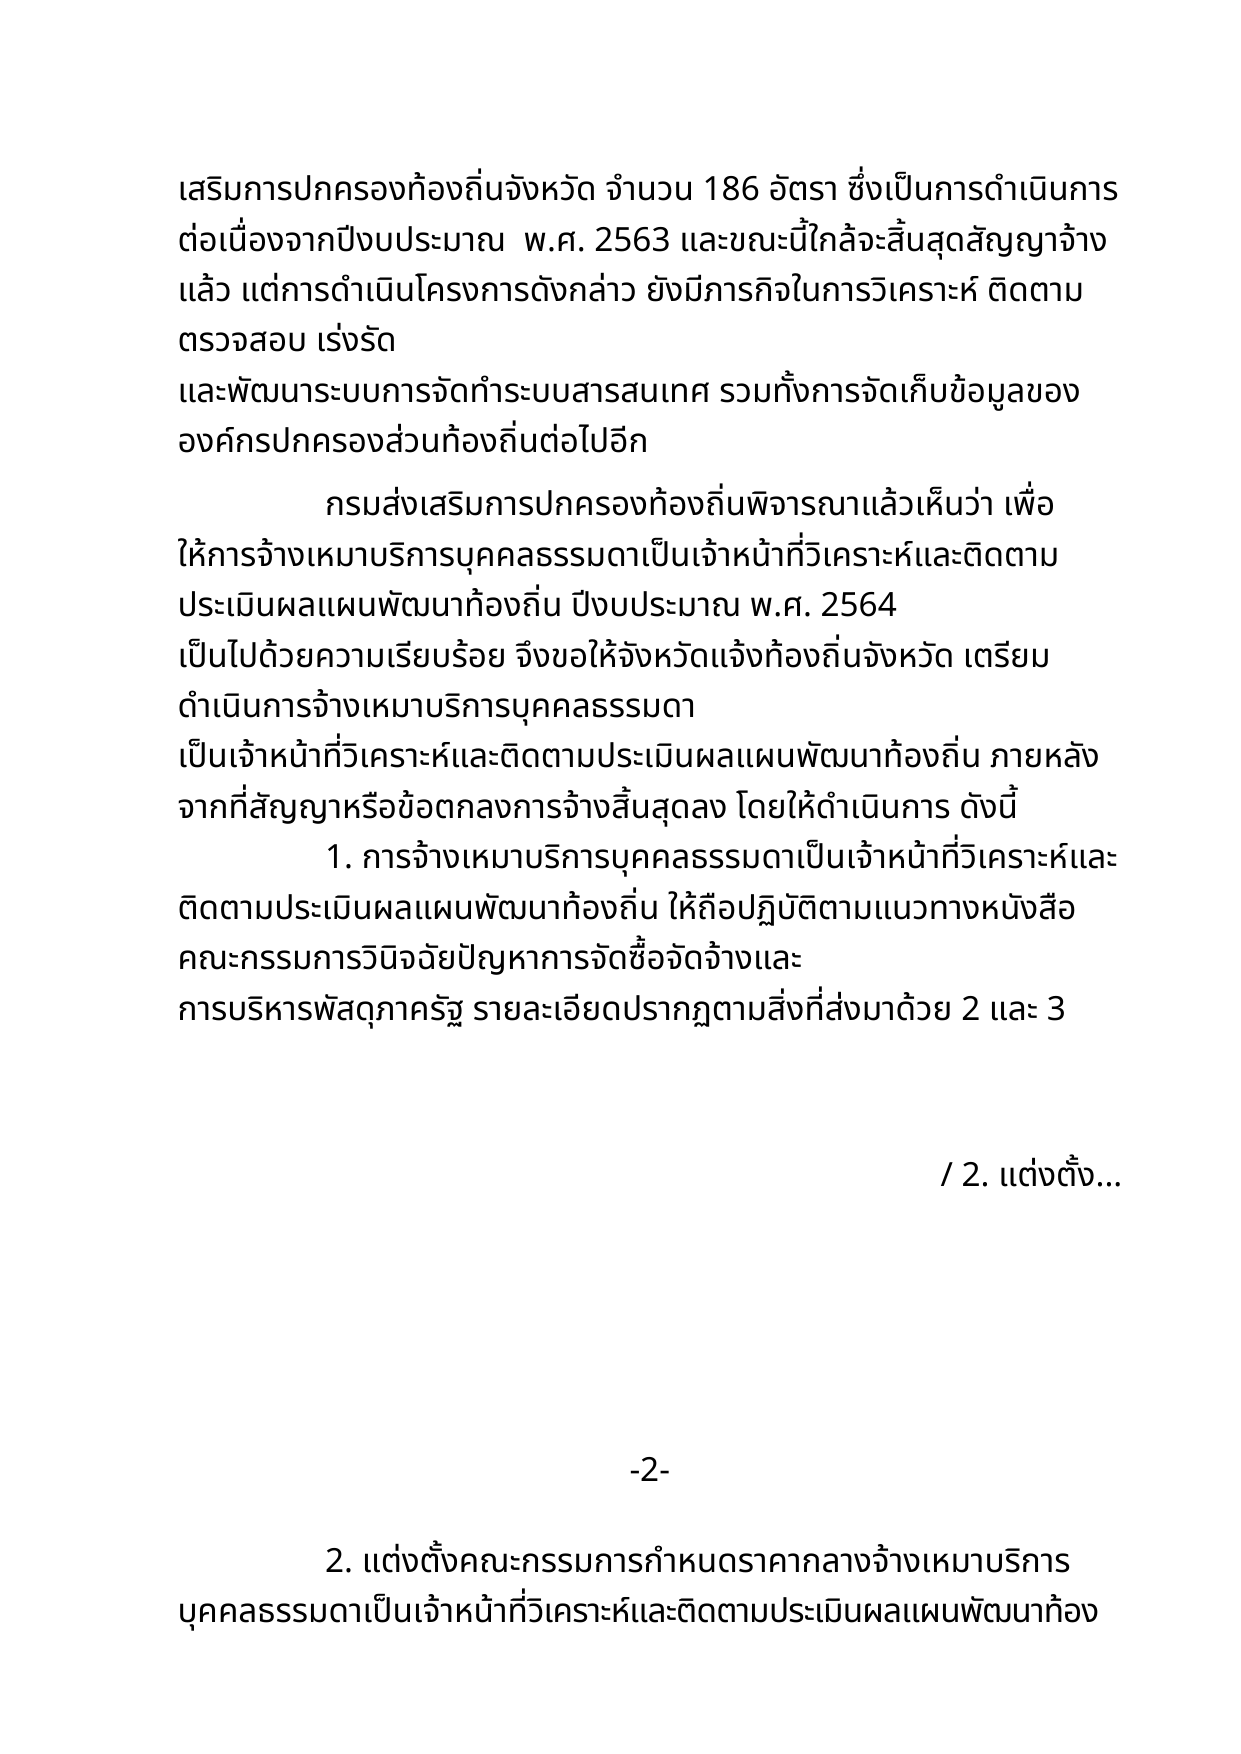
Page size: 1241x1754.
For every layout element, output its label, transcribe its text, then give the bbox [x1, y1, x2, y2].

text -2- [177, 1446, 1122, 1491]
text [177, 165, 1122, 468]
text 1. การจ้างเหมาบริการบุคคลธรรมดาเป็นเจ้าหน้าที่วิเคราะห์และติดตามประเมินผลแผนพัฒนาท้องถิ่น ให้ถือปฏิบัติตามแนวทางหนังสือคณะกรรมการวินิจฉัยปัญหาการจัดซื้อจัดจ้างและ การบริหารพัสดุภาครัฐ รายละเอียดปรากฏตามสิ่งที่ส่งมาด้วย 2 และ 3 [177, 833, 1122, 1035]
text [177, 1537, 1122, 1638]
text กรมส่งเสริมการปกครองท้องถิ่นพิจารณาแล้วเห็นว่า เพื่อให้การจ้างเหมาบริการบุคคลธรรมดาเป็นเจ้าหน้าที่วิเคราะห์และติดตามประเมินผลแผนพัฒนาท้องถิ่น ปีงบประมาณ พ.ศ. 2564 เป็นไปด้วยความเรียบร้อย จึงขอให้จังหวัดแจ้งท้องถิ่นจังหวัด เตรียมดำเนินการจ้างเหมาบริการบุคคลธรรมดา เป็นเจ้าหน้าที่วิเคราะห์และติดตามประเมินผลแผนพัฒนาท้องถิ่น ภายหลังจากที่สัญญาหรือข้อตกลงการจ้างสิ้นสุดลง โดยให้ดำเนินการ ดังนี้ [177, 480, 1122, 833]
text / 2. แต่งตั้ง... [177, 1151, 1122, 1202]
